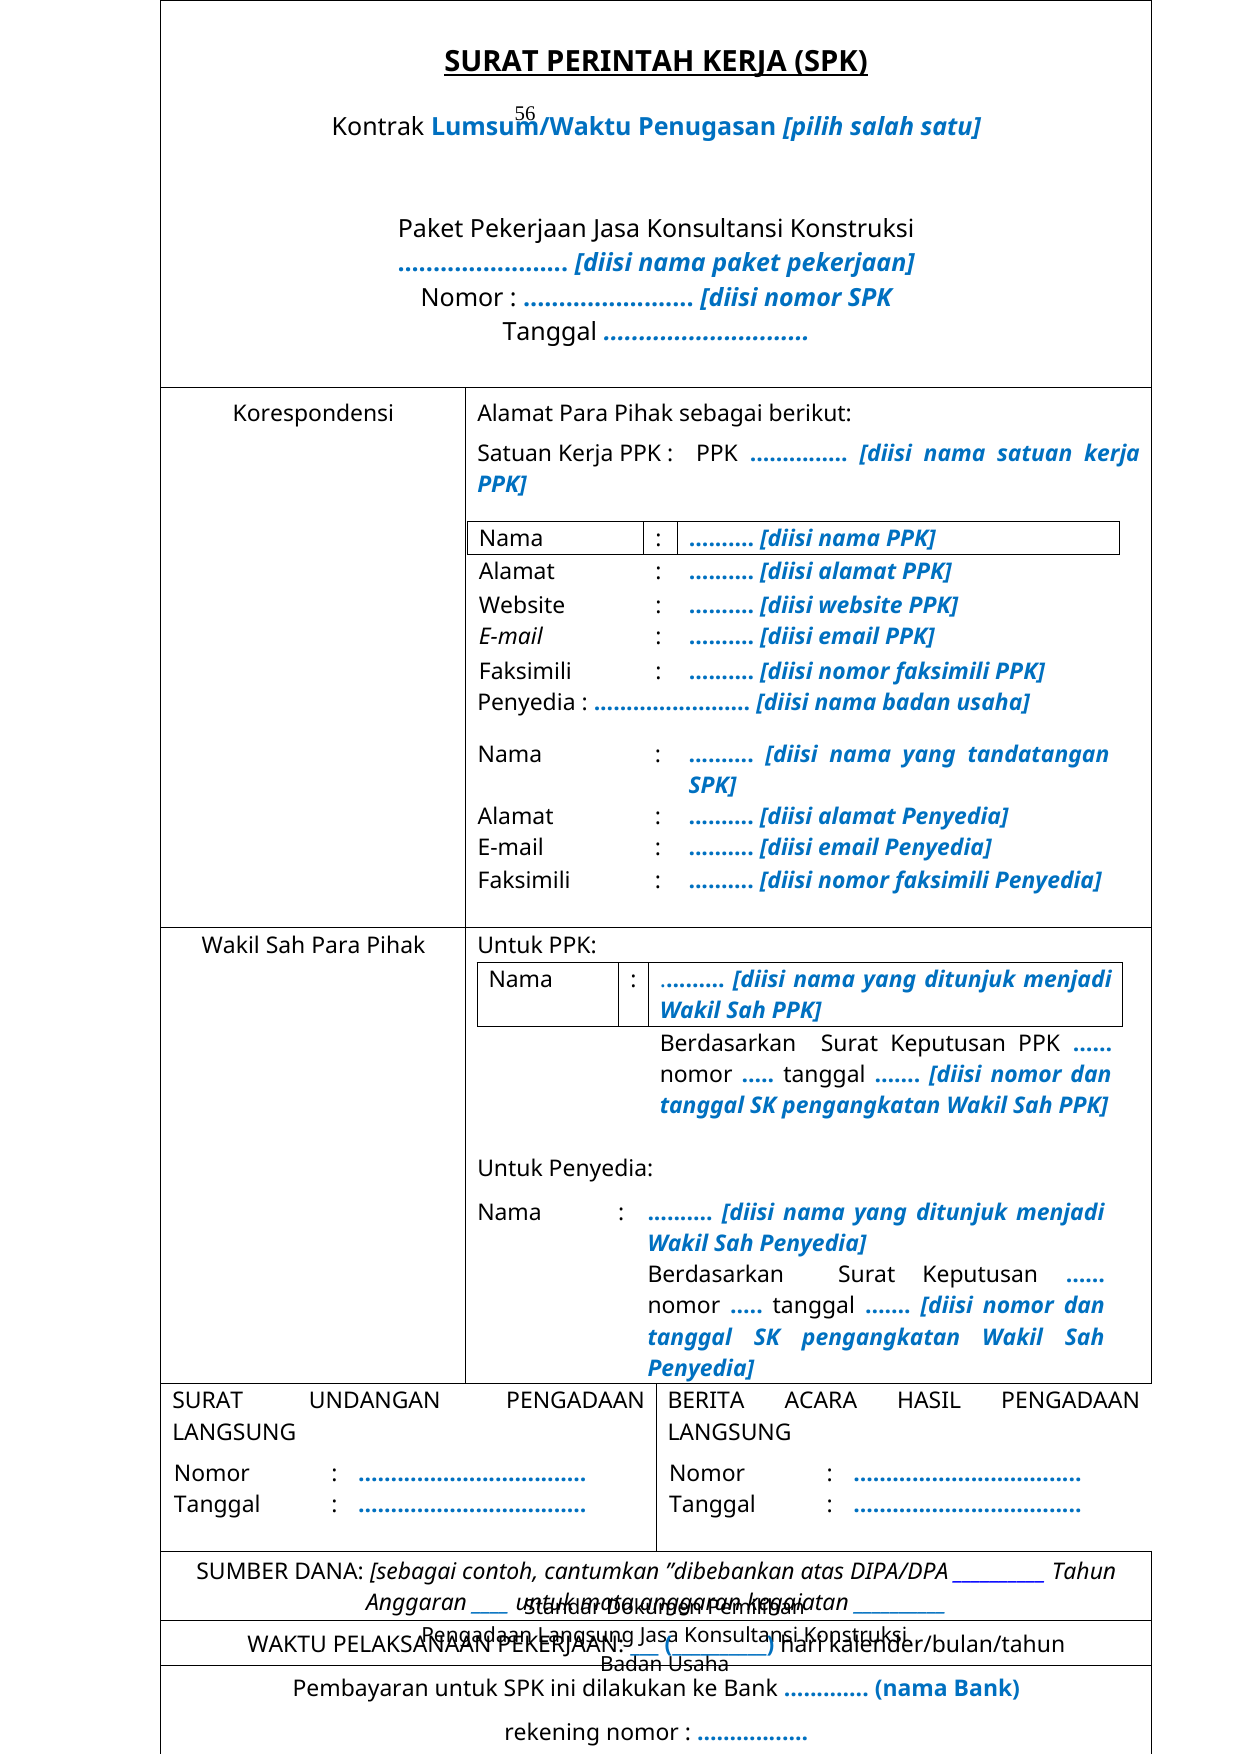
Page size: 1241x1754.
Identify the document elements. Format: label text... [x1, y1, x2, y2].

table_cell [161, 437, 465, 927]
table_cell Pembayaran untuk SPK ini dilakukan ke Bank ............. (nama Bank) [161, 1666, 1151, 1709]
table_cell [161, 962, 465, 1383]
table_header SURAT PERINTAH KERJA (SPK) Kontrak Lumsum/Waktu Penugasan [pilih salah satu] Paket Pekerjaan Jasa Konsultansi Konstruksi ........................ [diisi nama paket pekerjaan] Nomor : ........................ [diisi nomor SPK Tanggal ............................. [161, 1, 1151, 387]
table_cell Alamat Para Pihak sebagai berikut: [466, 388, 1151, 437]
table_cell Satuan Kerja PPK : PPK ............... [diisi nama satuan kerja PPK] Penyedia : ........................ [diisi nama badan usaha] [466, 437, 1151, 927]
table_cell WAKTU PELAKSANAAN PEKERJAAN: ___ (__________) hari kalender/bulan/tahun [161, 1621, 1151, 1665]
table_cell Wakil Sah Para Pihak [161, 928, 465, 962]
table_cell SURAT UNDANGAN PENGADAAN LANGSUNG [161, 1384, 656, 1551]
table_cell Korespondensi [161, 388, 465, 437]
table_cell SUMBER DANA: [sebagai contoh, cantumkan ”dibebankan atas DIPA/DPA __________ Tahun Anggaran ____ untuk mata anggaran kegaiatan __________ [161, 1552, 1151, 1620]
table_cell Untuk Penyedia: [466, 962, 1151, 1383]
table_cell rekening nomor : ................. [161, 1710, 1151, 1753]
table_cell BERITA ACARA HASIL PENGADAAN LANGSUNG [657, 1384, 1151, 1551]
table_cell Untuk PPK: [466, 928, 1151, 962]
